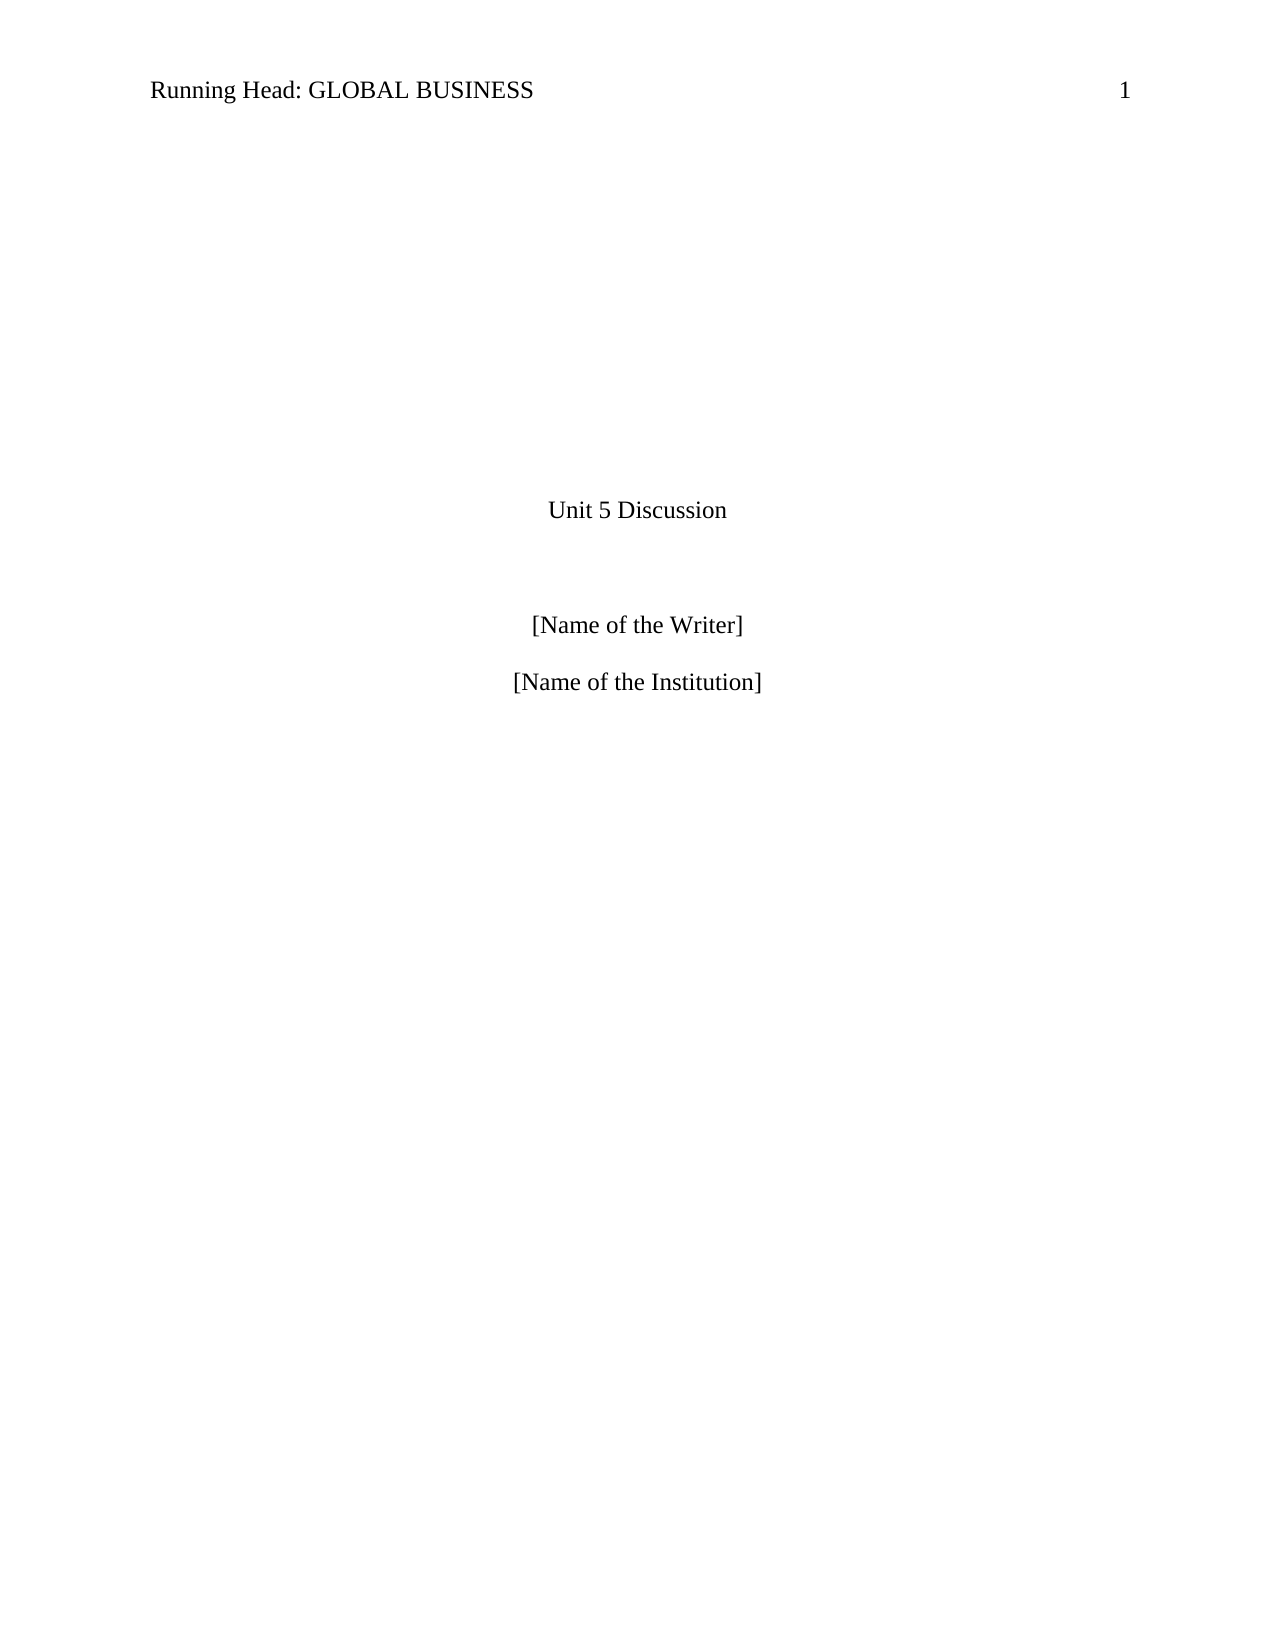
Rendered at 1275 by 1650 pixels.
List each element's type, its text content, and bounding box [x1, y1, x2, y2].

text [Name of the Institution] [150, 667, 1125, 696]
text Unit 5 Discussion [150, 495, 1125, 524]
text [Name of the Writer] [150, 610, 1125, 639]
